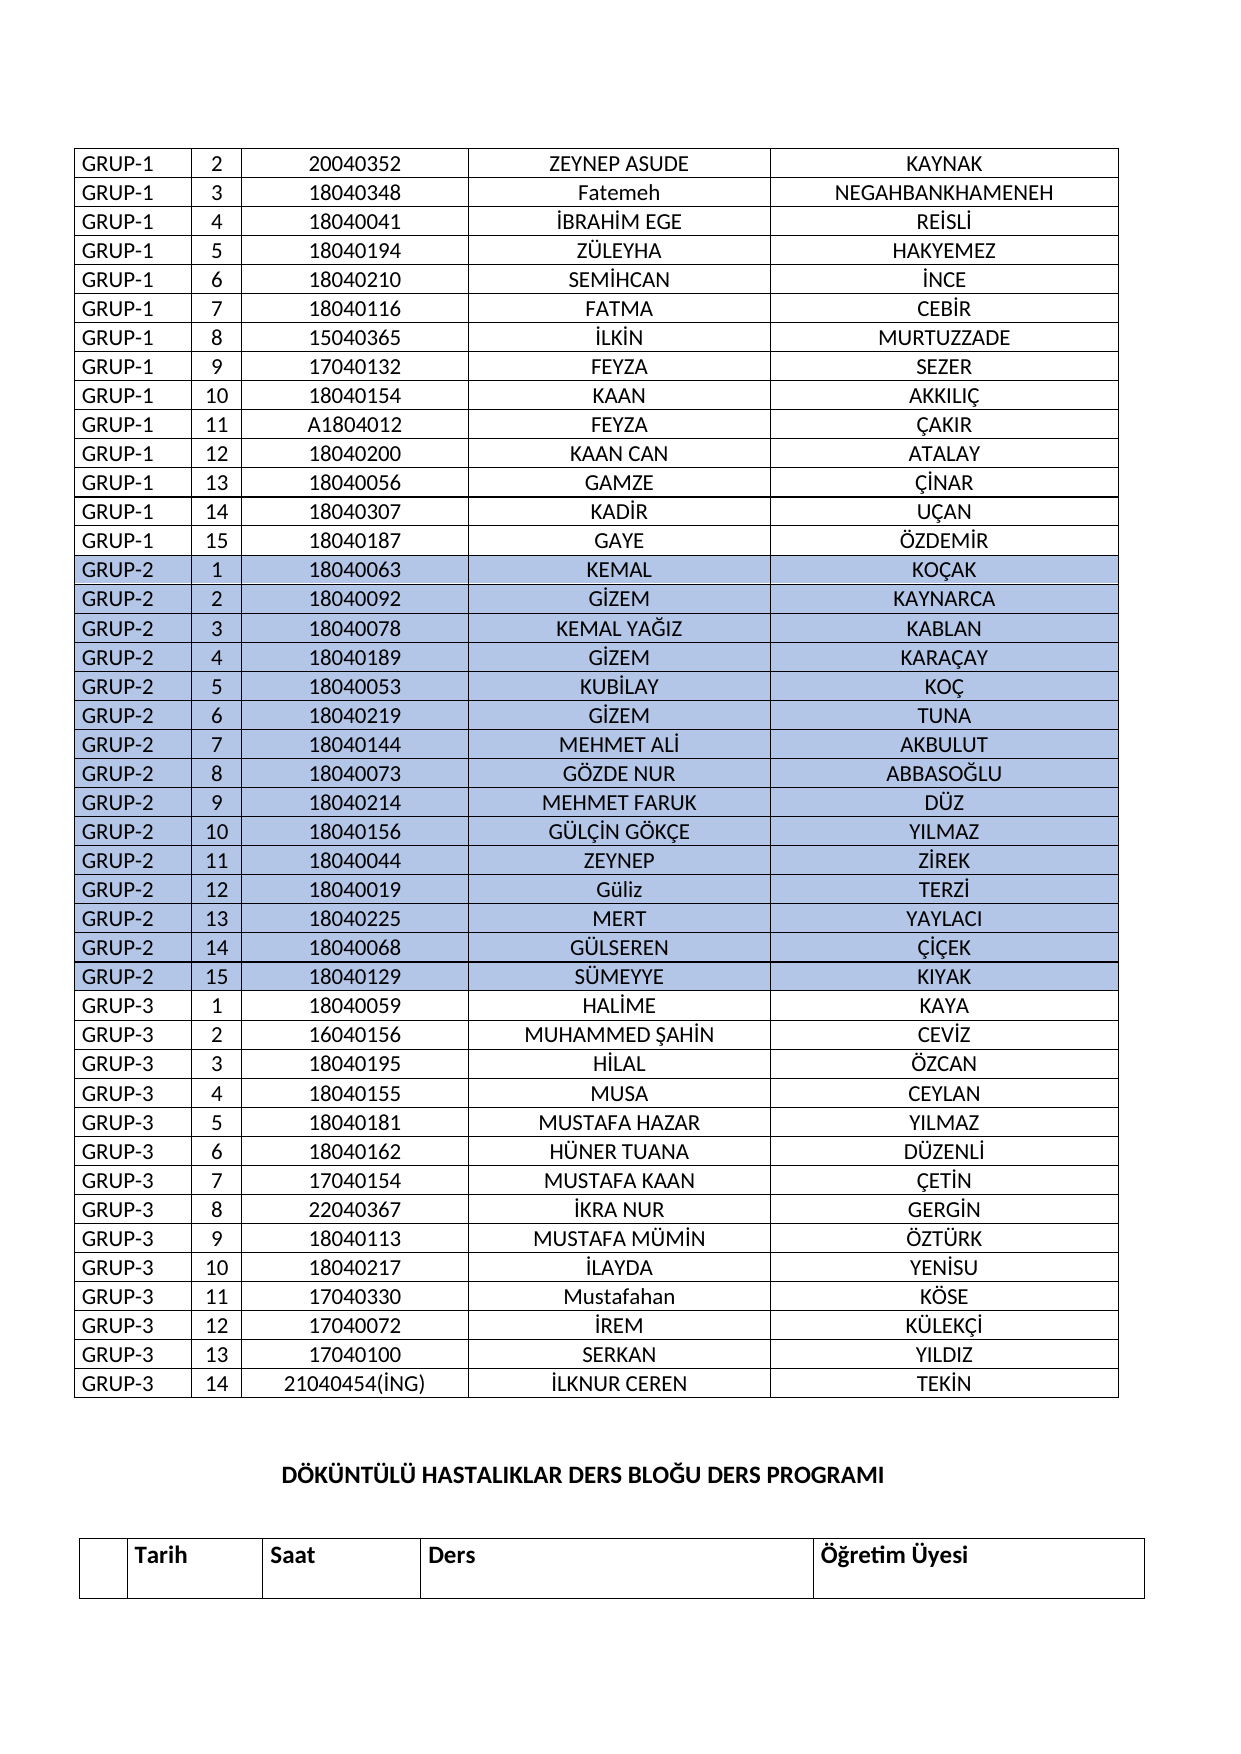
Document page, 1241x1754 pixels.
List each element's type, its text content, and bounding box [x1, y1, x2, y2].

table_cell DÜZ [771, 788, 1118, 816]
table_cell 7 [192, 1166, 241, 1194]
table_cell İLAYDA [469, 1253, 770, 1281]
table_cell 2 [192, 1021, 241, 1048]
table_cell 9 [192, 352, 241, 380]
table_cell SEMİHCAN [469, 265, 770, 293]
table_cell ZİREK [771, 846, 1118, 874]
table_cell 18040059 [242, 991, 468, 1019]
table_cell 13 [192, 1340, 241, 1368]
table_cell 14 [192, 933, 241, 961]
table_cell FATMA [469, 294, 770, 322]
table_header Tarih [128, 1539, 262, 1597]
table_cell İKRA NUR [469, 1195, 770, 1223]
table_cell GRUP-1 [75, 207, 191, 235]
table_cell GRUP-1 [75, 149, 191, 177]
table_cell ÖZTÜRK [771, 1224, 1118, 1252]
table_cell GRUP-3 [75, 1108, 191, 1136]
table_cell GRUP-1 [75, 439, 191, 467]
table_cell 11 [192, 1282, 241, 1310]
table_cell GRUP-2 [75, 933, 191, 961]
table_cell GRUP-2 [75, 701, 191, 729]
table_cell GRUP-3 [75, 1311, 191, 1339]
table_cell Güliz [469, 875, 770, 903]
table_cell 18040019 [242, 875, 468, 903]
table_cell TEKİN [771, 1369, 1118, 1397]
table_cell 20040352 [242, 149, 468, 177]
table_cell GRUP-1 [75, 381, 191, 409]
table_cell 4 [192, 207, 241, 235]
table_cell 3 [192, 1050, 241, 1078]
table_cell 18040068 [242, 933, 468, 961]
table_cell GÖZDE NUR [469, 759, 770, 787]
table_cell YILMAZ [771, 1108, 1118, 1136]
table_cell 14 [192, 498, 241, 525]
table_cell GRUP-2 [75, 846, 191, 874]
table_cell 12 [192, 439, 241, 467]
table_cell GRUP-1 [75, 352, 191, 380]
table_cell GRUP-3 [75, 1253, 191, 1281]
table_cell KOÇ [771, 672, 1118, 700]
table_cell 18040041 [242, 207, 468, 235]
table_cell 17040072 [242, 1311, 468, 1339]
table_cell NEGAHBANKHAMENEH [771, 178, 1118, 206]
table_cell 18040063 [242, 556, 468, 583]
table_cell 5 [192, 236, 241, 264]
table_cell GRUP-2 [75, 788, 191, 816]
table_header Öğretim Üyesi [814, 1539, 1144, 1597]
table_cell HALİME [469, 991, 770, 1019]
table_cell 17040330 [242, 1282, 468, 1310]
table_cell 18040217 [242, 1253, 468, 1281]
table_cell 18040181 [242, 1108, 468, 1136]
table_cell GRUP-1 [75, 265, 191, 293]
table_cell SERKAN [469, 1340, 770, 1368]
table_cell 17040154 [242, 1166, 468, 1194]
table_cell ZEYNEP [469, 846, 770, 874]
table_cell 13 [192, 468, 241, 496]
table_cell ÇİNAR [771, 468, 1118, 496]
table_cell MUHAMMED ŞAHİN [469, 1021, 770, 1048]
table_cell 4 [192, 643, 241, 671]
table_cell GRUP-3 [75, 1282, 191, 1310]
table_cell SEZER [771, 352, 1118, 380]
table_cell TUNA [771, 701, 1118, 729]
table_cell CEVİZ [771, 1021, 1118, 1048]
table_cell 18040053 [242, 672, 468, 700]
table_cell YILDIZ [771, 1340, 1118, 1368]
table_cell GİZEM [469, 643, 770, 671]
table_cell MUSA [469, 1079, 770, 1107]
table_cell 18040219 [242, 701, 468, 729]
table_cell 9 [192, 788, 241, 816]
table_cell MURTUZZADE [771, 323, 1118, 351]
table_cell KUBİLAY [469, 672, 770, 700]
table_cell 15 [192, 526, 241, 554]
table_cell MUSTAFA MÜMİN [469, 1224, 770, 1252]
table_cell KAYNAK [771, 149, 1118, 177]
table_cell 10 [192, 1253, 241, 1281]
table_cell 6 [192, 265, 241, 293]
table_cell KIYAK [771, 963, 1118, 990]
table_cell ÇAKIR [771, 410, 1118, 438]
table_cell 18040210 [242, 265, 468, 293]
table_cell GRUP-3 [75, 1369, 191, 1397]
table_cell 18040189 [242, 643, 468, 671]
table_cell KÖSE [771, 1282, 1118, 1310]
table_cell KOÇAK [771, 556, 1118, 583]
table_cell 10 [192, 817, 241, 845]
table_cell İNCE [771, 265, 1118, 293]
table_cell 18040113 [242, 1224, 468, 1252]
table_cell GRUP-1 [75, 323, 191, 351]
table_cell GRUP-1 [75, 236, 191, 264]
table_cell 10 [192, 381, 241, 409]
table_cell İLKNUR CEREN [469, 1369, 770, 1397]
table_cell GİZEM [469, 701, 770, 729]
table_cell GRUP-1 [75, 498, 191, 525]
table_cell GRUP-3 [75, 1340, 191, 1368]
table_cell GRUP-2 [75, 904, 191, 932]
table_cell 18040092 [242, 585, 468, 613]
table_cell 18040044 [242, 846, 468, 874]
table_cell KÜLEKÇİ [771, 1311, 1118, 1339]
table_cell 18040144 [242, 730, 468, 758]
table_cell GRUP-1 [75, 468, 191, 496]
table_cell 18040073 [242, 759, 468, 787]
table_cell 1 [192, 556, 241, 583]
table_header Saat [263, 1539, 420, 1597]
table_cell KAAN [469, 381, 770, 409]
table_cell KAAN CAN [469, 439, 770, 467]
table_cell 4 [192, 1079, 241, 1107]
table_cell İBRAHİM EGE [469, 207, 770, 235]
table_cell 2 [192, 149, 241, 177]
table_cell HÜNER TUANA [469, 1137, 770, 1165]
table_cell MUSTAFA KAAN [469, 1166, 770, 1194]
table_cell GÜLSEREN [469, 933, 770, 961]
table_cell 12 [192, 875, 241, 903]
table_cell KADİR [469, 498, 770, 525]
table_cell GRUP-3 [75, 991, 191, 1019]
table_cell GİZEM [469, 585, 770, 613]
table_cell 7 [192, 294, 241, 322]
table_cell 3 [192, 614, 241, 642]
table_cell GRUP-2 [75, 817, 191, 845]
table_cell Mustafahan [469, 1282, 770, 1310]
table_cell 3 [192, 178, 241, 206]
table_cell 18040154 [242, 381, 468, 409]
table_cell MERT [469, 904, 770, 932]
table_cell 9 [192, 1224, 241, 1252]
table_cell MUSTAFA HAZAR [469, 1108, 770, 1136]
table_cell GRUP-1 [75, 410, 191, 438]
table_cell GRUP-2 [75, 585, 191, 613]
table_cell KEMAL [469, 556, 770, 583]
table_cell KAYA [771, 991, 1118, 1019]
table_cell 8 [192, 759, 241, 787]
table_cell 17040100 [242, 1340, 468, 1368]
table_cell 11 [192, 410, 241, 438]
table_cell 11 [192, 846, 241, 874]
table_cell GRUP-1 [75, 526, 191, 554]
table_cell 6 [192, 701, 241, 729]
table_cell GRUP-2 [75, 963, 191, 990]
table_cell İREM [469, 1311, 770, 1339]
table_cell 18040056 [242, 468, 468, 496]
table_cell FEYZA [469, 352, 770, 380]
table_cell ZÜLEYHA [469, 236, 770, 264]
table_cell 5 [192, 1108, 241, 1136]
table_cell GRUP-3 [75, 1079, 191, 1107]
table_cell 15040365 [242, 323, 468, 351]
table_cell 18040307 [242, 498, 468, 525]
table_cell GRUP-1 [75, 178, 191, 206]
table_cell 6 [192, 1137, 241, 1165]
table_cell MEHMET FARUK [469, 788, 770, 816]
table_cell UÇAN [771, 498, 1118, 525]
table_cell GRUP-2 [75, 672, 191, 700]
text DÖKÜNTÜLÜ HASTALIKLAR DERS BLOĞU DERS PROGRAMI [74, 1459, 1093, 1490]
table_header Ders [421, 1539, 813, 1597]
table_cell 14 [192, 1369, 241, 1397]
table_cell A1804012 [242, 410, 468, 438]
table_cell MEHMET ALİ [469, 730, 770, 758]
table_cell GRUP-3 [75, 1166, 191, 1194]
table_cell AKBULUT [771, 730, 1118, 758]
table_cell 18040116 [242, 294, 468, 322]
table_cell GAYE [469, 526, 770, 554]
table_cell 18040162 [242, 1137, 468, 1165]
table_cell 18040225 [242, 904, 468, 932]
table_cell 18040214 [242, 788, 468, 816]
table_cell CEBİR [771, 294, 1118, 322]
table_cell YILMAZ [771, 817, 1118, 845]
table_cell GAMZE [469, 468, 770, 496]
table_cell 8 [192, 1195, 241, 1223]
table_cell 17040132 [242, 352, 468, 380]
table_cell GRUP-2 [75, 614, 191, 642]
table_cell AKKILIÇ [771, 381, 1118, 409]
table_cell KEMAL YAĞIZ [469, 614, 770, 642]
table_cell 18040200 [242, 439, 468, 467]
table_cell SÜMEYYE [469, 963, 770, 990]
table_cell GRUP-3 [75, 1021, 191, 1048]
table_cell 22040367 [242, 1195, 468, 1223]
table_cell GERGİN [771, 1195, 1118, 1223]
table_cell KABLAN [771, 614, 1118, 642]
table_cell GRUP-3 [75, 1195, 191, 1223]
table_cell GRUP-1 [75, 294, 191, 322]
table_cell 15 [192, 963, 241, 990]
table_cell ATALAY [771, 439, 1118, 467]
table_header [80, 1539, 127, 1597]
table_cell REİSLİ [771, 207, 1118, 235]
table_cell ZEYNEP ASUDE [469, 149, 770, 177]
table_cell ABBASOĞLU [771, 759, 1118, 787]
table_cell GRUP-2 [75, 556, 191, 583]
table_cell GRUP-2 [75, 730, 191, 758]
table_cell GRUP-2 [75, 759, 191, 787]
table_cell 5 [192, 672, 241, 700]
table_cell 18040129 [242, 963, 468, 990]
table_cell KARAÇAY [771, 643, 1118, 671]
table_cell ÖZDEMİR [771, 526, 1118, 554]
table_cell ÖZCAN [771, 1050, 1118, 1078]
table_cell YAYLACI [771, 904, 1118, 932]
table_cell 18040187 [242, 526, 468, 554]
table_cell GRUP-3 [75, 1137, 191, 1165]
table_cell YENİSU [771, 1253, 1118, 1281]
table_cell 7 [192, 730, 241, 758]
table_cell GÜLÇİN GÖKÇE [469, 817, 770, 845]
table_cell CEYLAN [771, 1079, 1118, 1107]
table_cell 18040078 [242, 614, 468, 642]
table_cell 12 [192, 1311, 241, 1339]
table_cell GRUP-2 [75, 643, 191, 671]
table_cell İLKİN [469, 323, 770, 351]
table_cell 21040454(İNG) [242, 1369, 468, 1397]
table_cell TERZİ [771, 875, 1118, 903]
table_cell 18040155 [242, 1079, 468, 1107]
table_cell FEYZA [469, 410, 770, 438]
table_cell KAYNARCA [771, 585, 1118, 613]
table_cell 16040156 [242, 1021, 468, 1048]
table_cell HİLAL [469, 1050, 770, 1078]
table_cell 18040156 [242, 817, 468, 845]
table_cell 18040348 [242, 178, 468, 206]
table_cell 13 [192, 904, 241, 932]
table_cell ÇETİN [771, 1166, 1118, 1194]
table_cell ÇİÇEK [771, 933, 1118, 961]
table_cell GRUP-2 [75, 875, 191, 903]
table_cell 8 [192, 323, 241, 351]
table_cell HAKYEMEZ [771, 236, 1118, 264]
table_cell 1 [192, 991, 241, 1019]
table_cell Fatemeh [469, 178, 770, 206]
table_cell GRUP-3 [75, 1224, 191, 1252]
table_cell 18040195 [242, 1050, 468, 1078]
table_cell 2 [192, 585, 241, 613]
table_cell GRUP-3 [75, 1050, 191, 1078]
table_cell DÜZENLİ [771, 1137, 1118, 1165]
table_cell 18040194 [242, 236, 468, 264]
